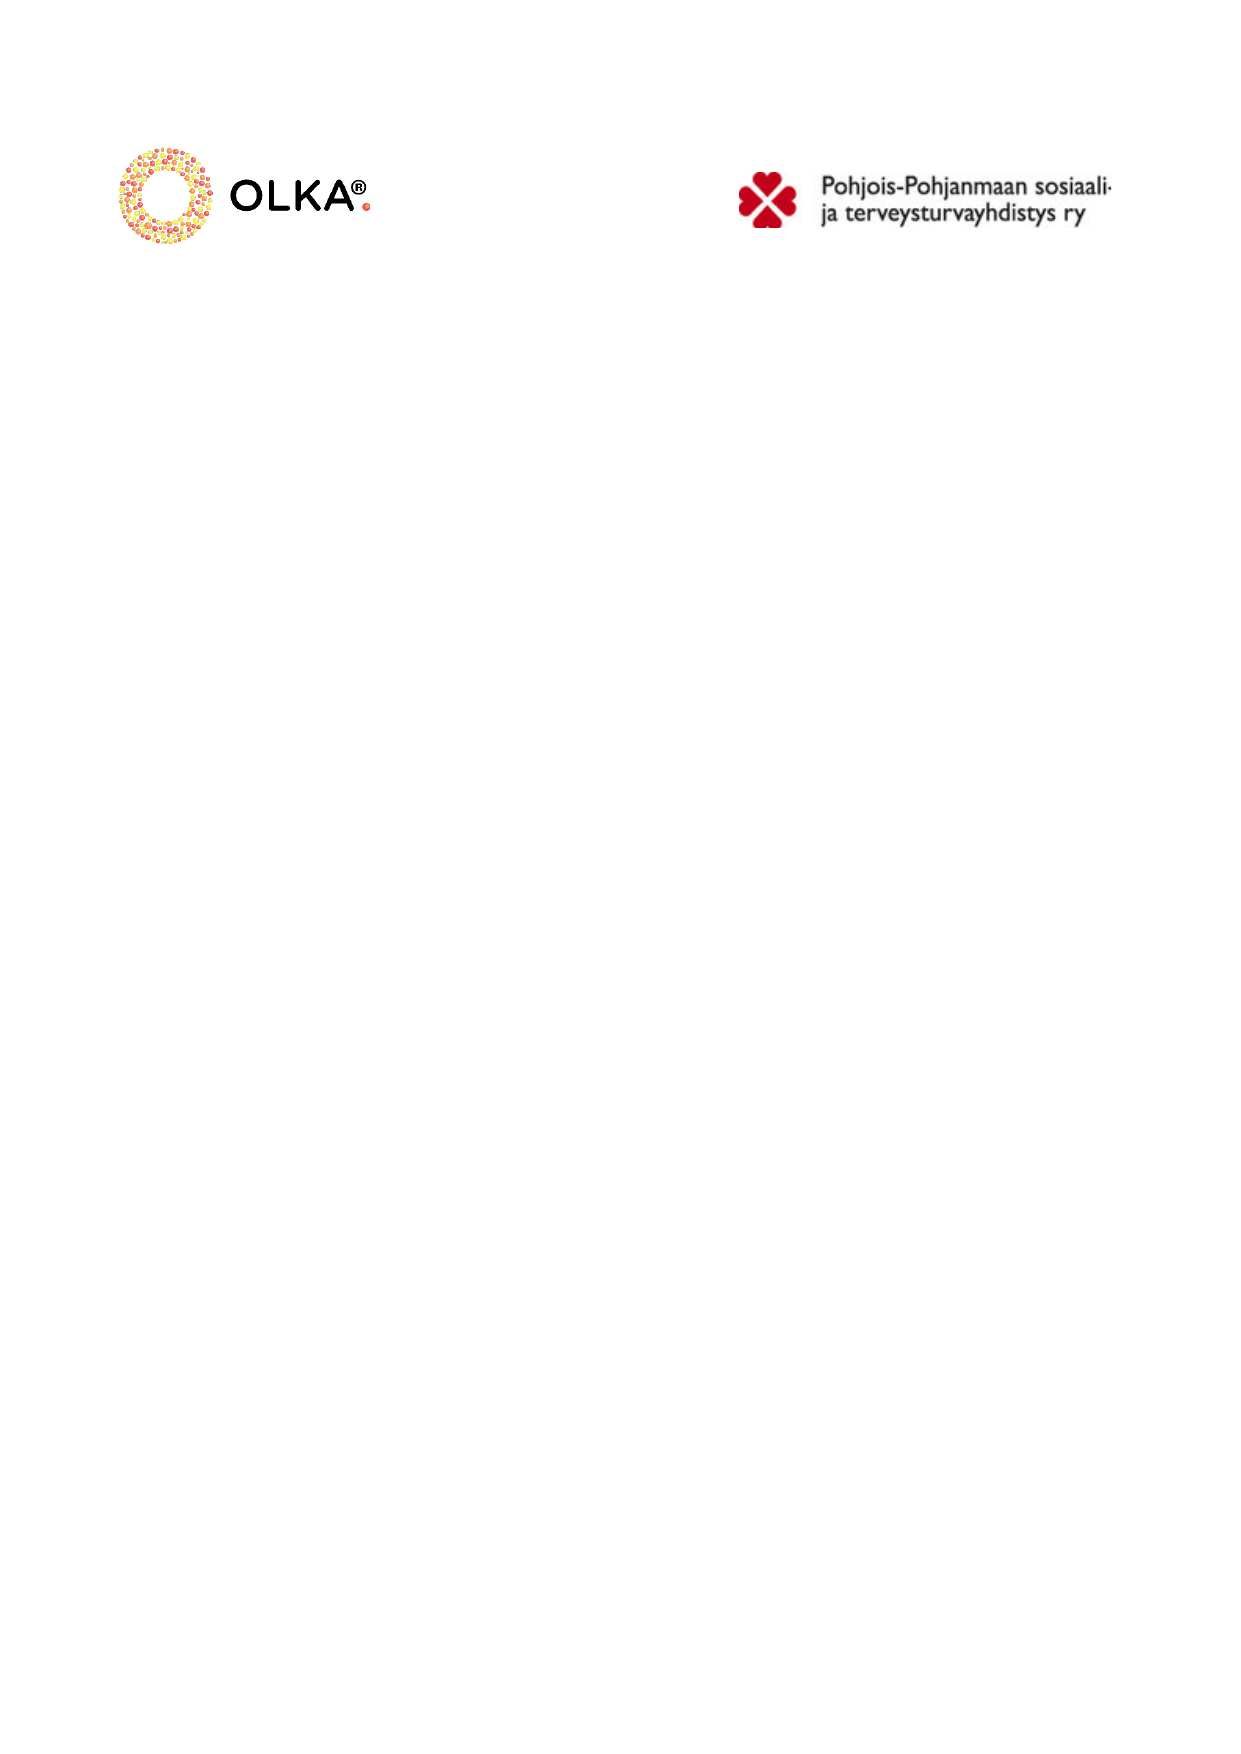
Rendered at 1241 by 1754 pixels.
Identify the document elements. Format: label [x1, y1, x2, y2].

picture [118, 147, 371, 244]
picture [739, 172, 1112, 228]
